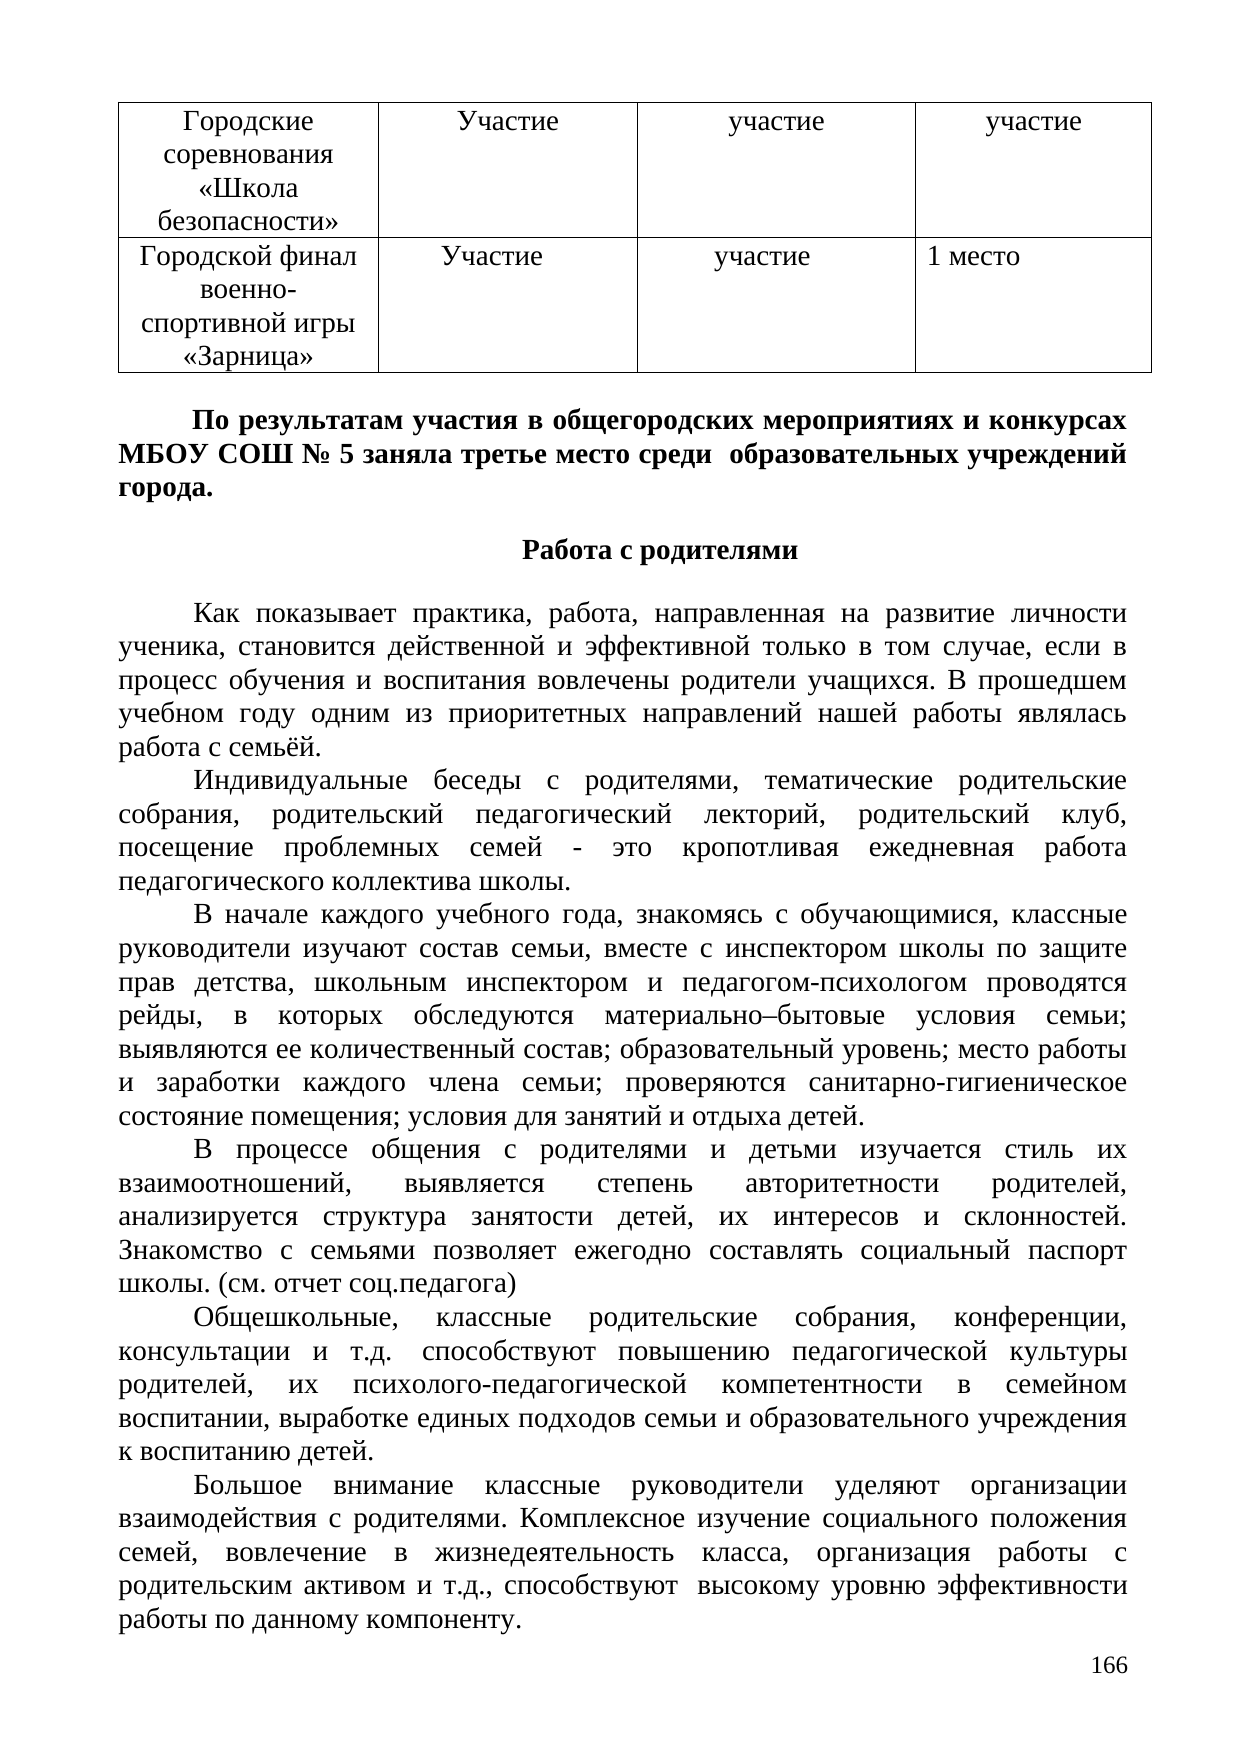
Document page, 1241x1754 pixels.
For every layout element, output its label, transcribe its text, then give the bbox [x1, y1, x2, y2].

text По результатам участия в общегородских мероприятиях и конкурсах МБОУ СОШ № 5 заняла третье место среди образовательных учреждений города. [118, 402, 1128, 503]
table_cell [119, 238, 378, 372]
text Индивидуальные беседы с родителями, тематические родительские собрания, родительский педагогический лекторий, родительский клуб, посещение проблемных семей - это кропотливая ежедневная работа педагогического коллектива школы. [118, 762, 1128, 897]
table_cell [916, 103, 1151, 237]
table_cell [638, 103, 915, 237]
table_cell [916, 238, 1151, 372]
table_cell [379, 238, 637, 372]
text Работа с родителями [143, 532, 1128, 566]
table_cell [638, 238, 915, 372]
text Большое внимание классные руководители уделяют организации взаимодействия с родителями. Комплексное изучение социального положения семей, вовлечение в жизнедеятельность класса, организация работы с родительским активом и т.д., способствуют высокому уровню эффективности работы по данному компоненту. [118, 1467, 1128, 1634]
text Как показывает практика, работа, направленная на развитие личности ученика, становится действенной и эффективной только в том случае, если в процесс обучения и воспитания вовлечены родители учащихся. В прошедшем учебном году одним из приоритетных направлений нашей работы являлась работа с семьёй. [118, 595, 1128, 762]
text Общешкольные, классные родительские собрания, конференции, консультации и т.д. способствуют повышению педагогической культуры родителей, их психолого-педагогической компетентности в семейном воспитании, выработке единых подходов семьи и образовательного учреждения к воспитанию детей. [118, 1299, 1128, 1467]
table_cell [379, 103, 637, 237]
text В процессе общения с родителями и детьми изучается стиль их взаимоотношений, выявляется степень авторитетности родителей, анализируется структура занятости детей, их интересов и склонностей. Знакомство с семьями позволяет ежегодно составлять социальный паспорт школы. (см. отчет соц.педагога) [118, 1131, 1128, 1299]
text В начале каждого учебного года, знакомясь с обучающимися, классные руководители изучают состав семьи, вместе с инспектором школы по защите прав детства, школьным инспектором и педагогом-психологом проводятся рейды, в которых обследуются материально–бытовые условия семьи; выявляются ее количественный состав; образовательный уровень; место работы и заработки каждого члена семьи; проверяются санитарно-гигиеническое состояние помещения; условия для занятий и отдыха детей. [118, 897, 1128, 1131]
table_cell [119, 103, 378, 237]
